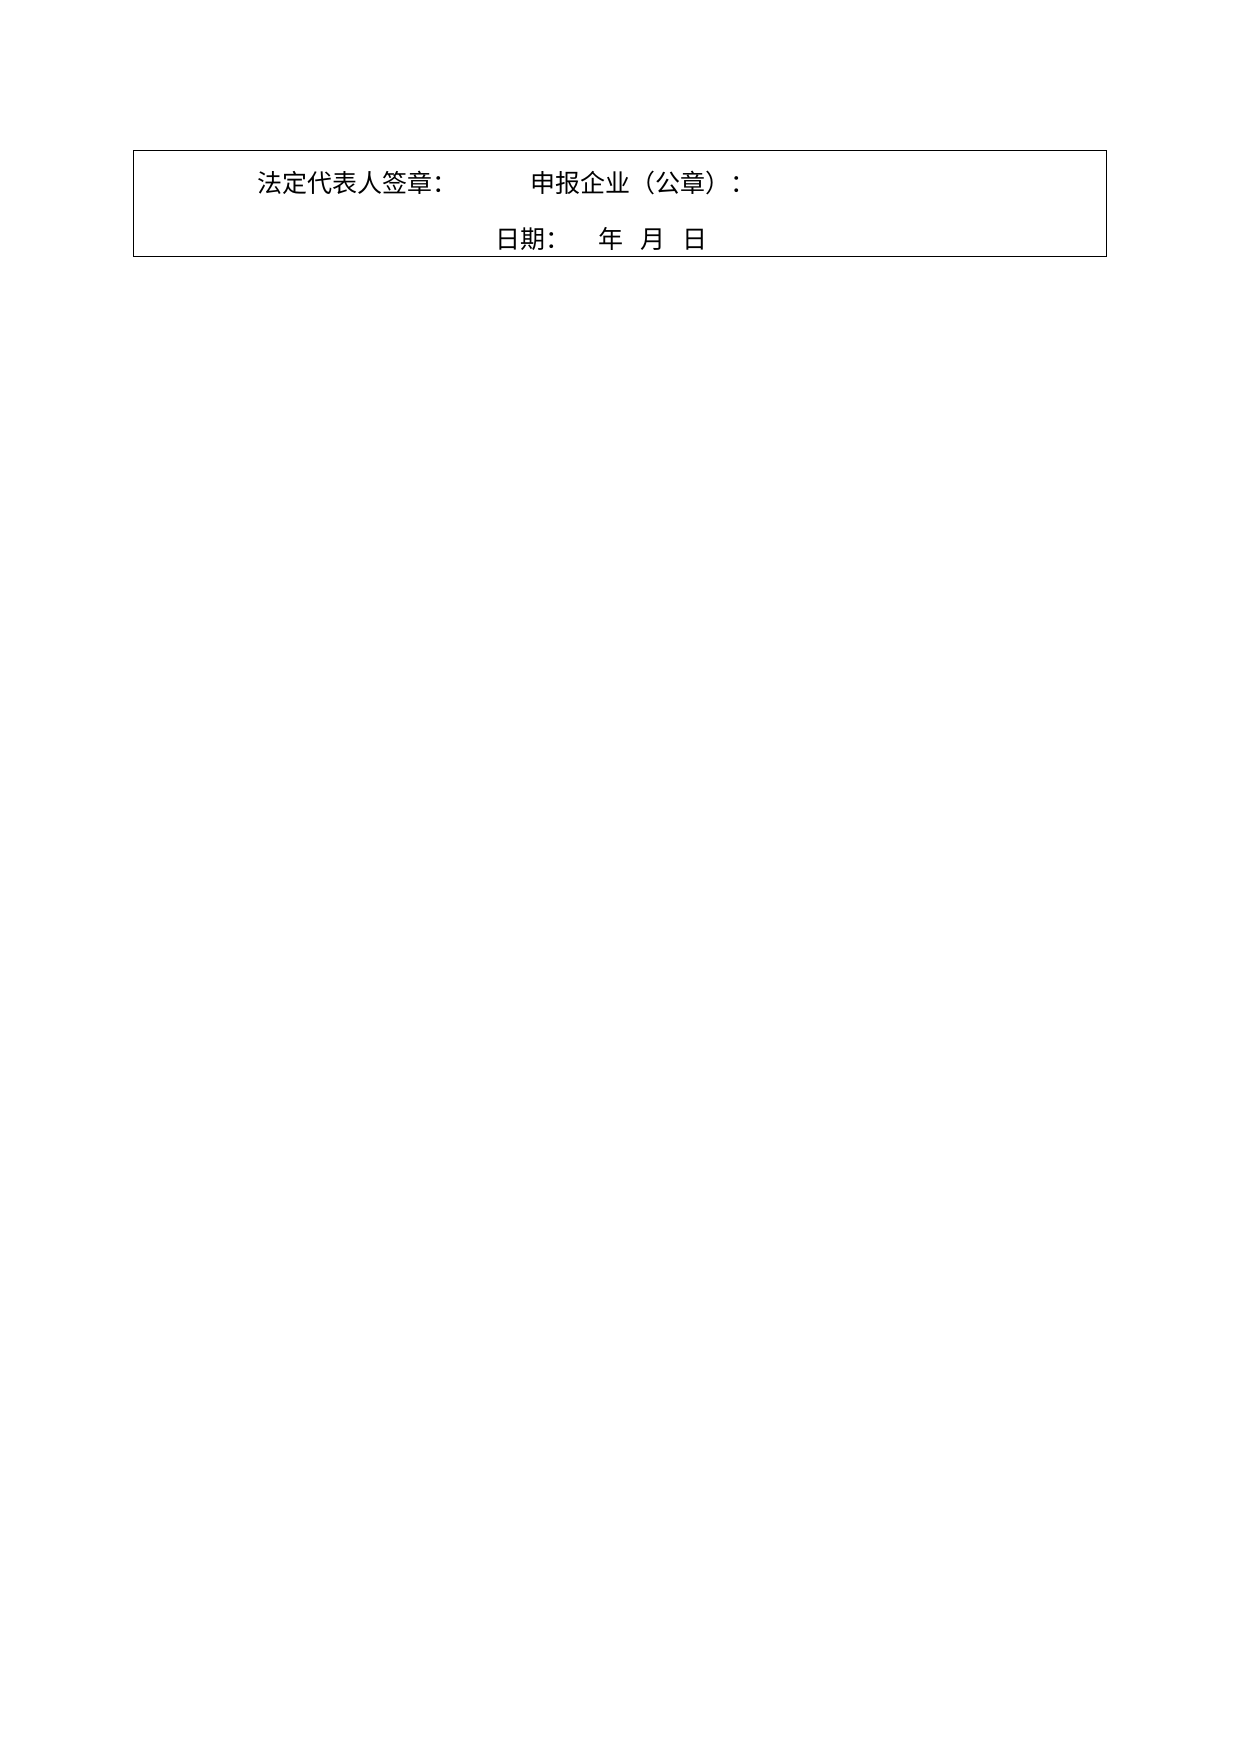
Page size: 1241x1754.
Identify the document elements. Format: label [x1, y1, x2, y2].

table_cell [134, 151, 1106, 256]
